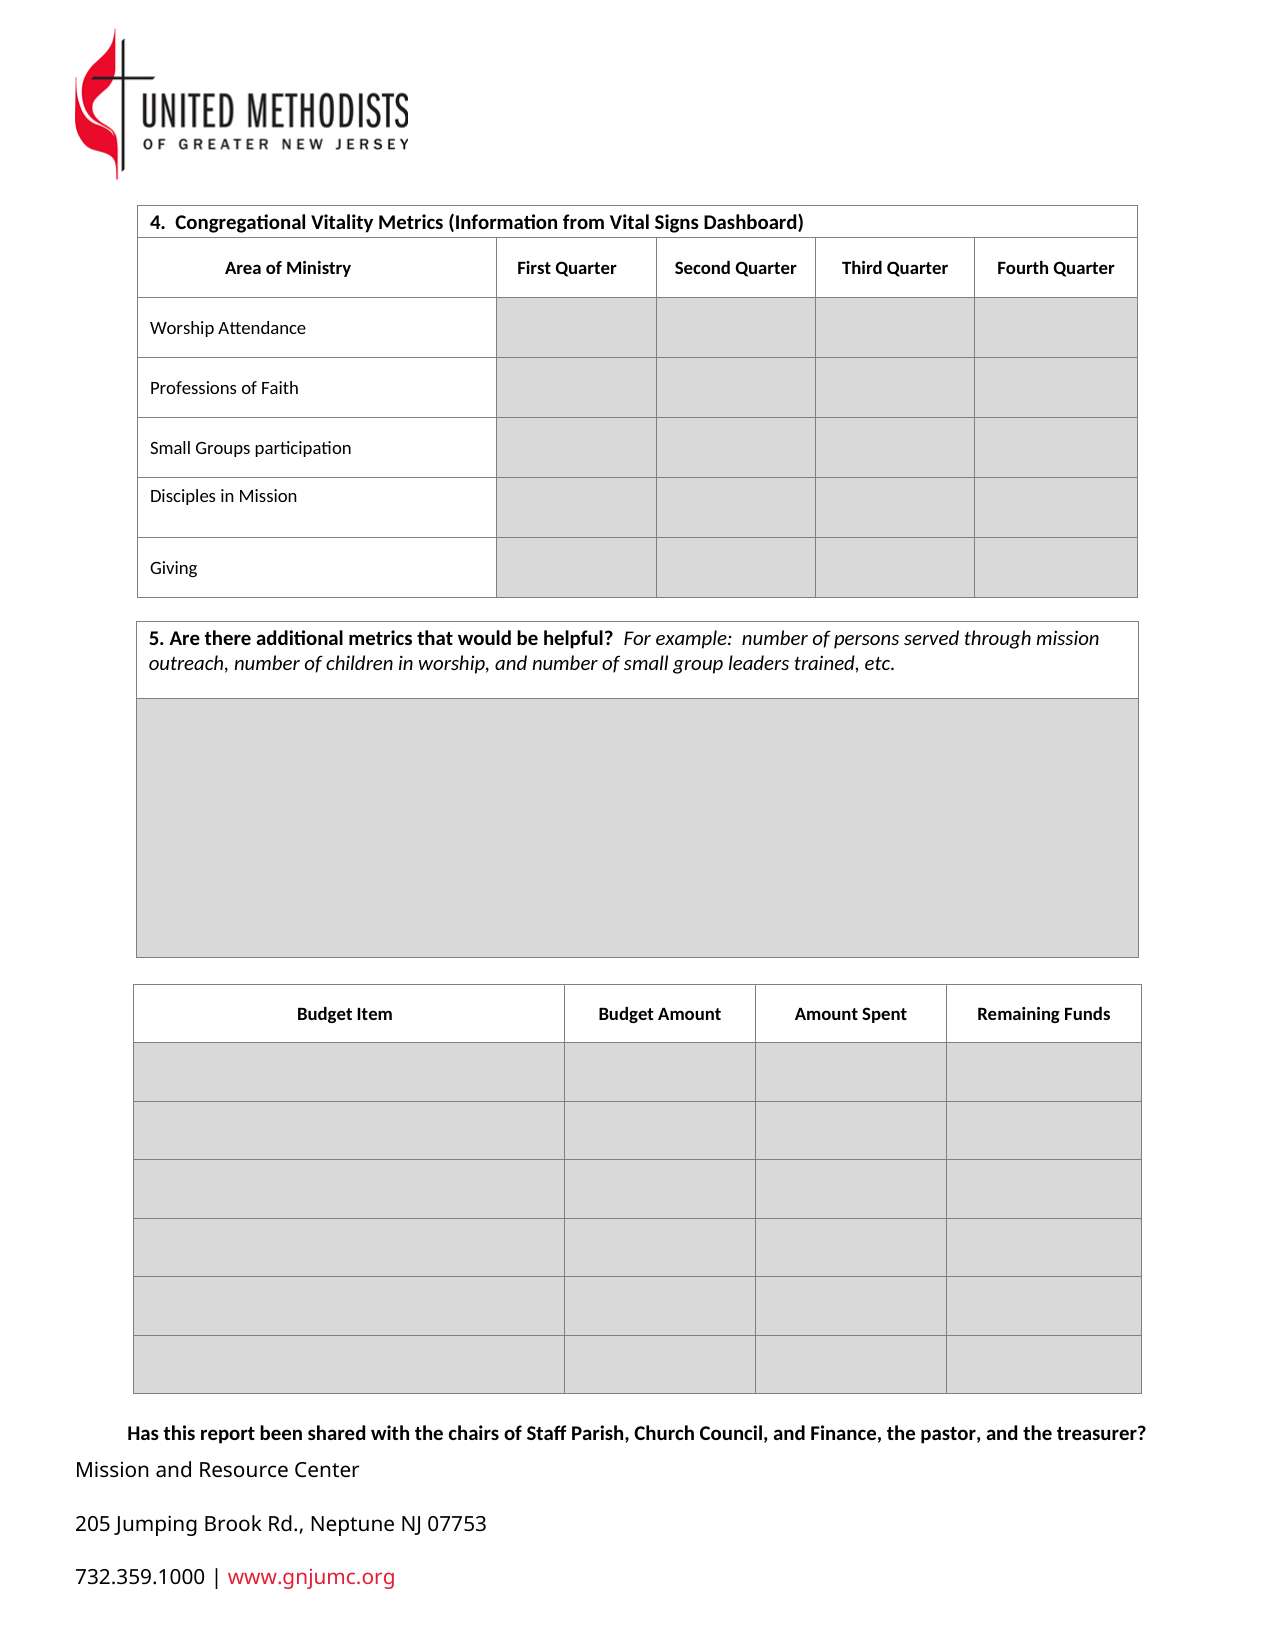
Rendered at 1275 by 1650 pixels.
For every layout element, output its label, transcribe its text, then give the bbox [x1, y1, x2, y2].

table_cell [975, 478, 1137, 537]
table_cell [816, 418, 974, 477]
table_cell [816, 538, 974, 597]
table_cell [975, 538, 1137, 597]
table_cell Disciples in Mission [138, 478, 496, 537]
table_cell [947, 1160, 1141, 1218]
table_cell [565, 1336, 755, 1393]
table_cell [134, 1277, 564, 1335]
table_cell [756, 1160, 946, 1218]
table_cell [657, 298, 815, 357]
table_cell [975, 358, 1137, 417]
table_cell Fourth Quarter [975, 238, 1137, 297]
table_header Remaining Funds [947, 985, 1141, 1042]
table_cell [947, 1336, 1141, 1393]
table_cell [947, 1043, 1141, 1101]
table_cell [816, 298, 974, 357]
table_cell Professions of Faith [138, 358, 496, 417]
table_cell [756, 1043, 946, 1101]
table_cell [947, 1102, 1141, 1159]
table_cell [947, 1277, 1141, 1335]
table_cell [975, 418, 1137, 477]
table_header Amount Spent [756, 985, 946, 1042]
table_cell [134, 1160, 564, 1218]
table_cell First Quarter [497, 238, 656, 297]
table_cell [565, 1277, 755, 1335]
table_cell [497, 538, 656, 597]
table_cell [134, 1043, 564, 1101]
table_cell [975, 298, 1137, 357]
table_cell [657, 478, 815, 537]
table_cell [497, 478, 656, 537]
table_cell Small Groups participation [138, 418, 496, 477]
table_cell [565, 1219, 755, 1276]
table_header Budget Amount [565, 985, 755, 1042]
table_cell Third Quarter [816, 238, 974, 297]
table_header Budget Item [134, 985, 564, 1042]
table_cell [565, 1160, 755, 1218]
table_cell Area of Ministry [138, 238, 496, 297]
table_cell Worship Attendance [138, 298, 496, 357]
table_cell [134, 1336, 564, 1393]
table_cell [497, 418, 656, 477]
table_cell [565, 1043, 755, 1101]
table_cell [657, 418, 815, 477]
table_cell [756, 1102, 946, 1159]
table_cell [134, 1219, 564, 1276]
text Has this report been shared with the chairs of Staff Parish, Church Council, and Finance, the pastor, and the treasurer? [75, 1420, 1200, 1445]
table_header 5. Are there additional metrics that would be helpful? For example: number of persons served through mission outreach, number of children in worship, and number of small group leaders trained, etc. [137, 622, 1138, 697]
table_cell [565, 1102, 755, 1159]
picture [75, 28, 408, 180]
table_cell [497, 358, 656, 417]
table_cell [657, 358, 815, 417]
table_cell [947, 1219, 1141, 1276]
table_cell [137, 699, 1138, 957]
table_cell Second Quarter [657, 238, 815, 297]
table_cell [134, 1102, 564, 1159]
table_cell Giving [138, 538, 496, 597]
table_cell [756, 1277, 946, 1335]
table_cell [816, 478, 974, 537]
table_cell [497, 298, 656, 357]
table_cell [657, 538, 815, 597]
table_cell [756, 1336, 946, 1393]
table_header 4. Congregational Vitality Metrics (Information from Vital Signs Dashboard) [138, 206, 1137, 237]
table_cell [756, 1219, 946, 1276]
table_cell [816, 358, 974, 417]
